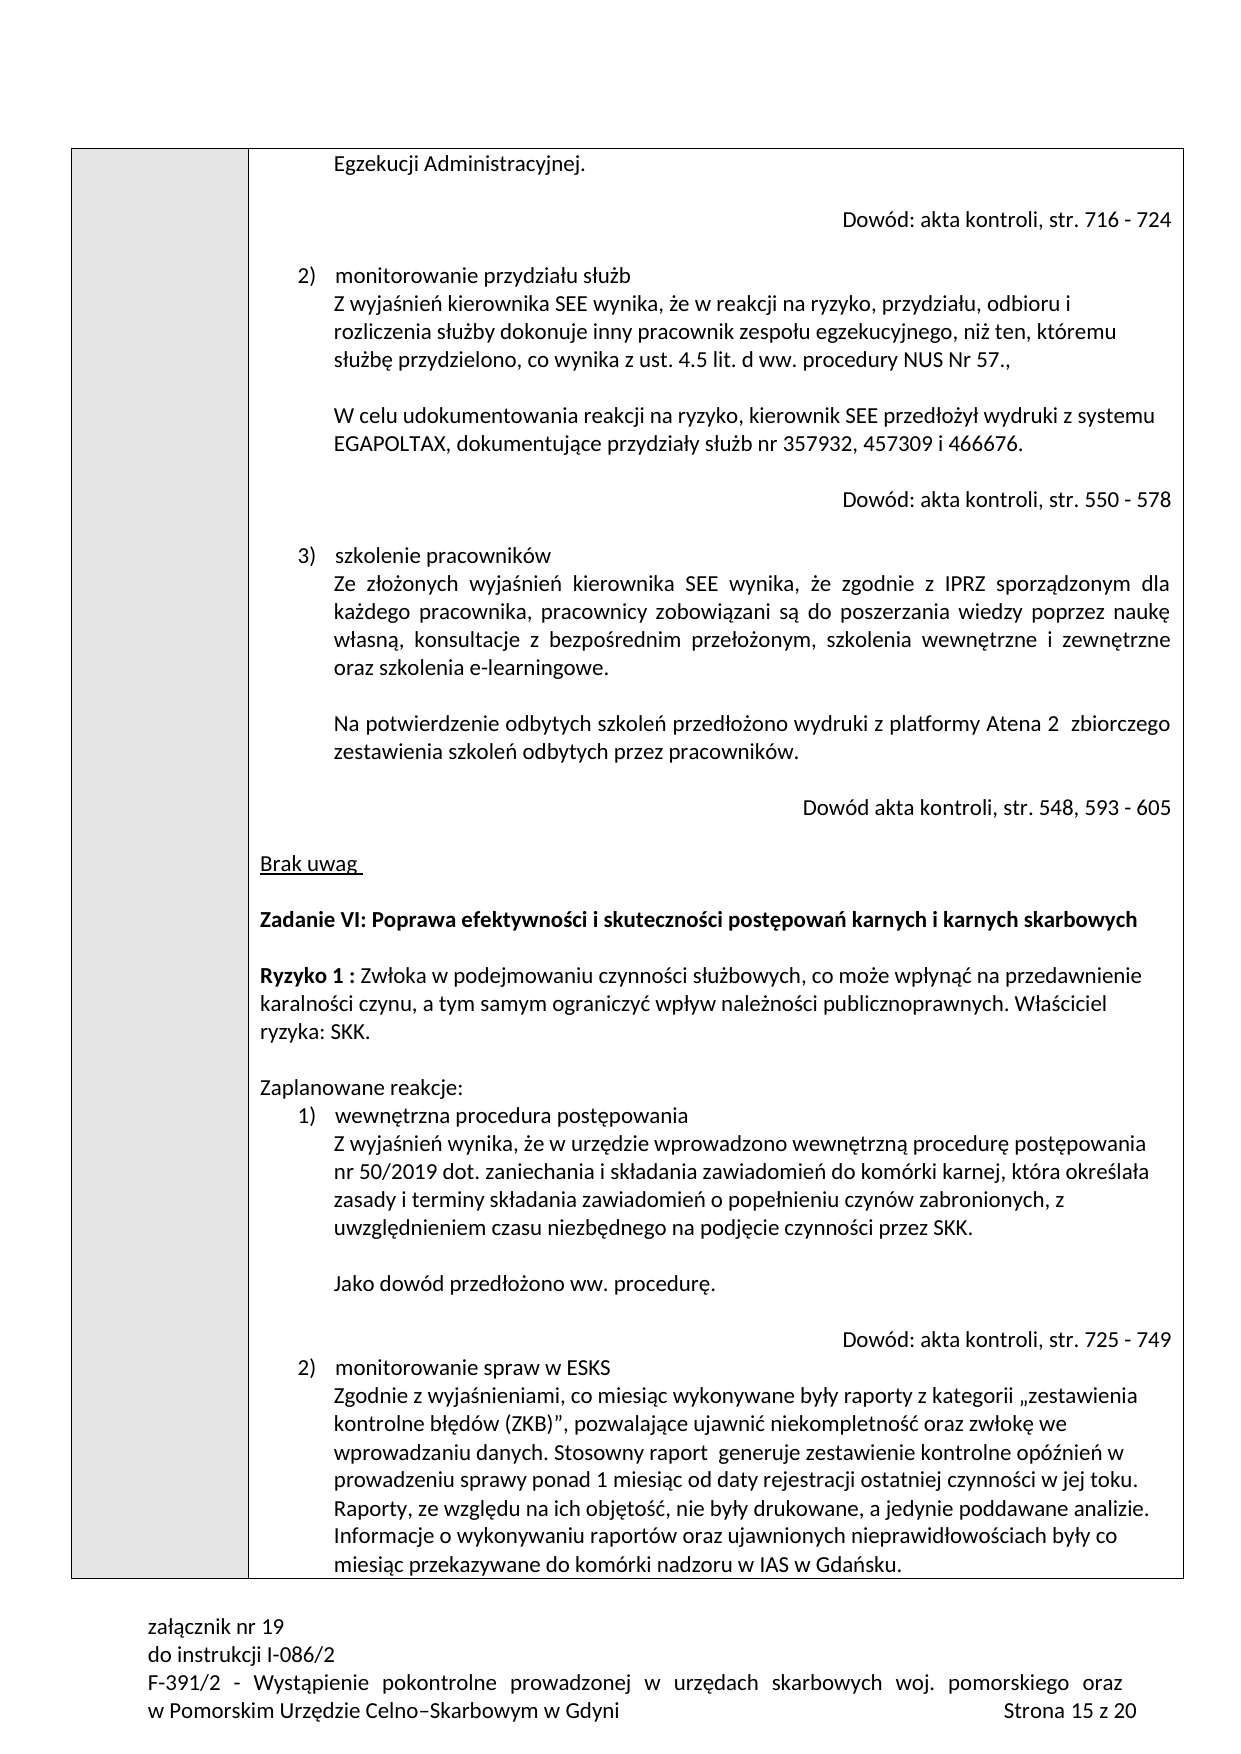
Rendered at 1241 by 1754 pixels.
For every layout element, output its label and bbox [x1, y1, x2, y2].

table_cell [72, 149, 248, 1578]
table_cell [249, 149, 1183, 1578]
